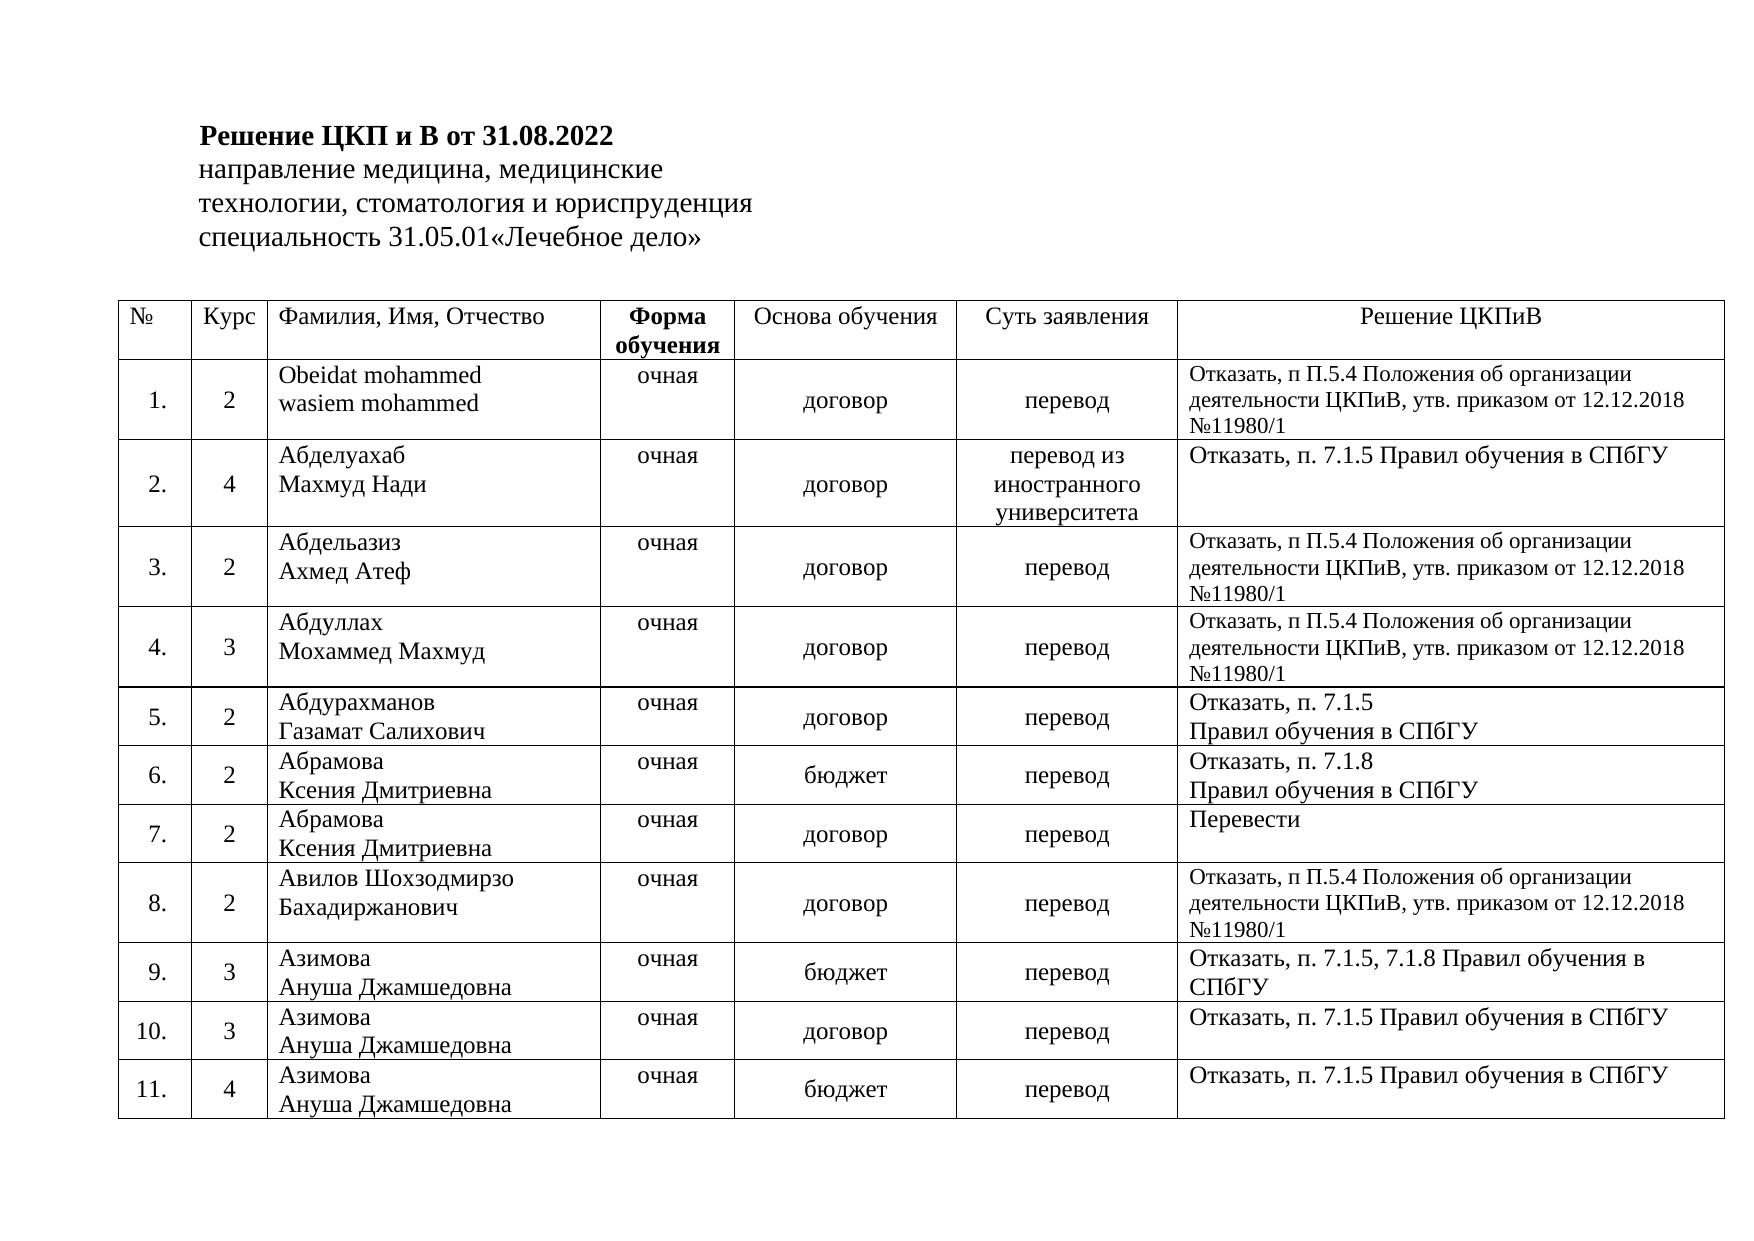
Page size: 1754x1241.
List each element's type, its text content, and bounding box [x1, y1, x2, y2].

table_cell очная [601, 805, 734, 862]
table_cell Абрамова Ксения Дмитриевна [268, 746, 600, 803]
table_cell договор [735, 607, 956, 686]
table_cell [119, 440, 191, 526]
table_cell 3 [192, 943, 267, 1001]
table_cell Отказать, п П.5.4 Положения об организации деятельности ЦКПиВ, утв. приказом от 12.12.2018 №11980/1 [1178, 527, 1724, 606]
table_cell Абрамова Ксения Дмитриевна [268, 805, 600, 862]
table_cell Отказать, п. 7.1.5, 7.1.8 Правил обучения в СПбГУ [1178, 943, 1724, 1001]
table_header Курс [192, 301, 267, 359]
table_cell Перевести [1178, 805, 1724, 862]
table_cell 4 [192, 440, 267, 526]
table_cell перевод [957, 863, 1177, 942]
table_cell перевод [957, 943, 1177, 1001]
table_cell очная [601, 863, 734, 942]
table_cell Obeidat mohammed wasiem mohammed [268, 360, 600, 439]
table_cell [1178, 1002, 1724, 1059]
table_cell 2 [192, 527, 267, 606]
table_cell перевод [957, 1002, 1177, 1059]
table_cell очная [601, 360, 734, 439]
table_cell [119, 863, 191, 942]
table_header Решение ЦКПиВ [1178, 301, 1724, 359]
table_cell Отказать, п П.5.4 Положения об организации деятельности ЦКПиВ, утв. приказом от 12.12.2018 №11980/1 [1178, 607, 1724, 686]
table_cell [119, 527, 191, 606]
table_cell бюджет [735, 943, 956, 1001]
table_cell перевод [957, 805, 1177, 862]
table_cell 4 [192, 1060, 267, 1118]
table_cell 3 [192, 1002, 267, 1059]
table_cell 2 [192, 746, 267, 803]
table_cell перевод [957, 746, 1177, 803]
table_cell бюджет [735, 746, 956, 803]
table_cell Абдуллах Мохаммед Махмуд [268, 607, 600, 686]
table_cell [119, 1002, 191, 1059]
table_cell Азимова Ануша Джамшедовна [268, 943, 600, 1001]
table_cell Азимова Ануша Джамшедовна [268, 1002, 600, 1059]
table_cell очная [601, 607, 734, 686]
table_cell договор [735, 863, 956, 942]
table_cell Абдурахманов Газамат Салихович [268, 688, 600, 745]
table_header № [119, 301, 191, 359]
table_cell 2 [192, 360, 267, 439]
table_cell 2 [192, 805, 267, 862]
table_cell очная [601, 1002, 734, 1059]
table_cell Отказать, п П.5.4 Положения об организации деятельности ЦКПиВ, утв. приказом от 12.12.2018 №11980/1 [1178, 863, 1724, 942]
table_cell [1178, 1060, 1724, 1118]
text Решение ЦКП и В от 31.08.2022 [118, 118, 1636, 152]
table_cell Абделуахаб Махмуд Нади [268, 440, 600, 526]
table_cell договор [735, 805, 956, 862]
text специальность 31.05.01«Лечебное дело» [118, 219, 1636, 252]
table_cell договор [735, 360, 956, 439]
table_cell бюджет [735, 1060, 956, 1118]
table_cell очная [601, 440, 734, 526]
table_cell Отказать, п. 7.1.8 Правил обучения в СПбГУ [1178, 746, 1724, 803]
table_header Основа обучения [735, 301, 956, 359]
table_cell перевод [957, 1060, 1177, 1118]
table_header Форма обучения [601, 301, 734, 359]
table_cell 2 [192, 863, 267, 942]
table_cell Авилов Шохзодмирзо Бахадиржанович [268, 863, 600, 942]
table_cell перевод [957, 360, 1177, 439]
table_cell перевод из иностранного университета [957, 440, 1177, 526]
table_header Суть заявления [957, 301, 1177, 359]
table_cell [119, 607, 191, 686]
table_cell договор [735, 527, 956, 606]
table_cell [119, 1060, 191, 1118]
table_cell договор [735, 688, 956, 745]
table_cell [268, 1060, 600, 1118]
table_cell очная [601, 688, 734, 745]
table_cell [119, 688, 191, 745]
table_cell [119, 746, 191, 803]
table_cell [119, 805, 191, 862]
table_header Фамилия, Имя, Отчество [268, 301, 600, 359]
table_cell перевод [957, 607, 1177, 686]
table_cell очная [601, 527, 734, 606]
table_cell очная [601, 1060, 734, 1118]
table_cell договор [735, 440, 956, 526]
table_cell Отказать, п. 7.1.5 Правил обучения в СПбГУ [1178, 688, 1724, 745]
table_cell [119, 943, 191, 1001]
table_cell перевод [957, 527, 1177, 606]
table_cell Отказать, п. 7.1.5 Правил обучения в СПбГУ [1178, 440, 1724, 526]
table_cell перевод [957, 688, 1177, 745]
table_cell договор [735, 1002, 956, 1059]
text направление медицина, медицинские [118, 152, 1636, 185]
text технологии, стоматология и юриспруденция [118, 185, 1636, 219]
table_cell Отказать, п П.5.4 Положения об организации деятельности ЦКПиВ, утв. приказом от 12.12.2018 №11980/1 [1178, 360, 1724, 439]
table_cell очная [601, 746, 734, 803]
table_cell [119, 360, 191, 439]
table_cell Абдельазиз Ахмед Атеф [268, 527, 600, 606]
table_cell очная [601, 943, 734, 1001]
table_cell 2 [192, 688, 267, 745]
table_cell 3 [192, 607, 267, 686]
